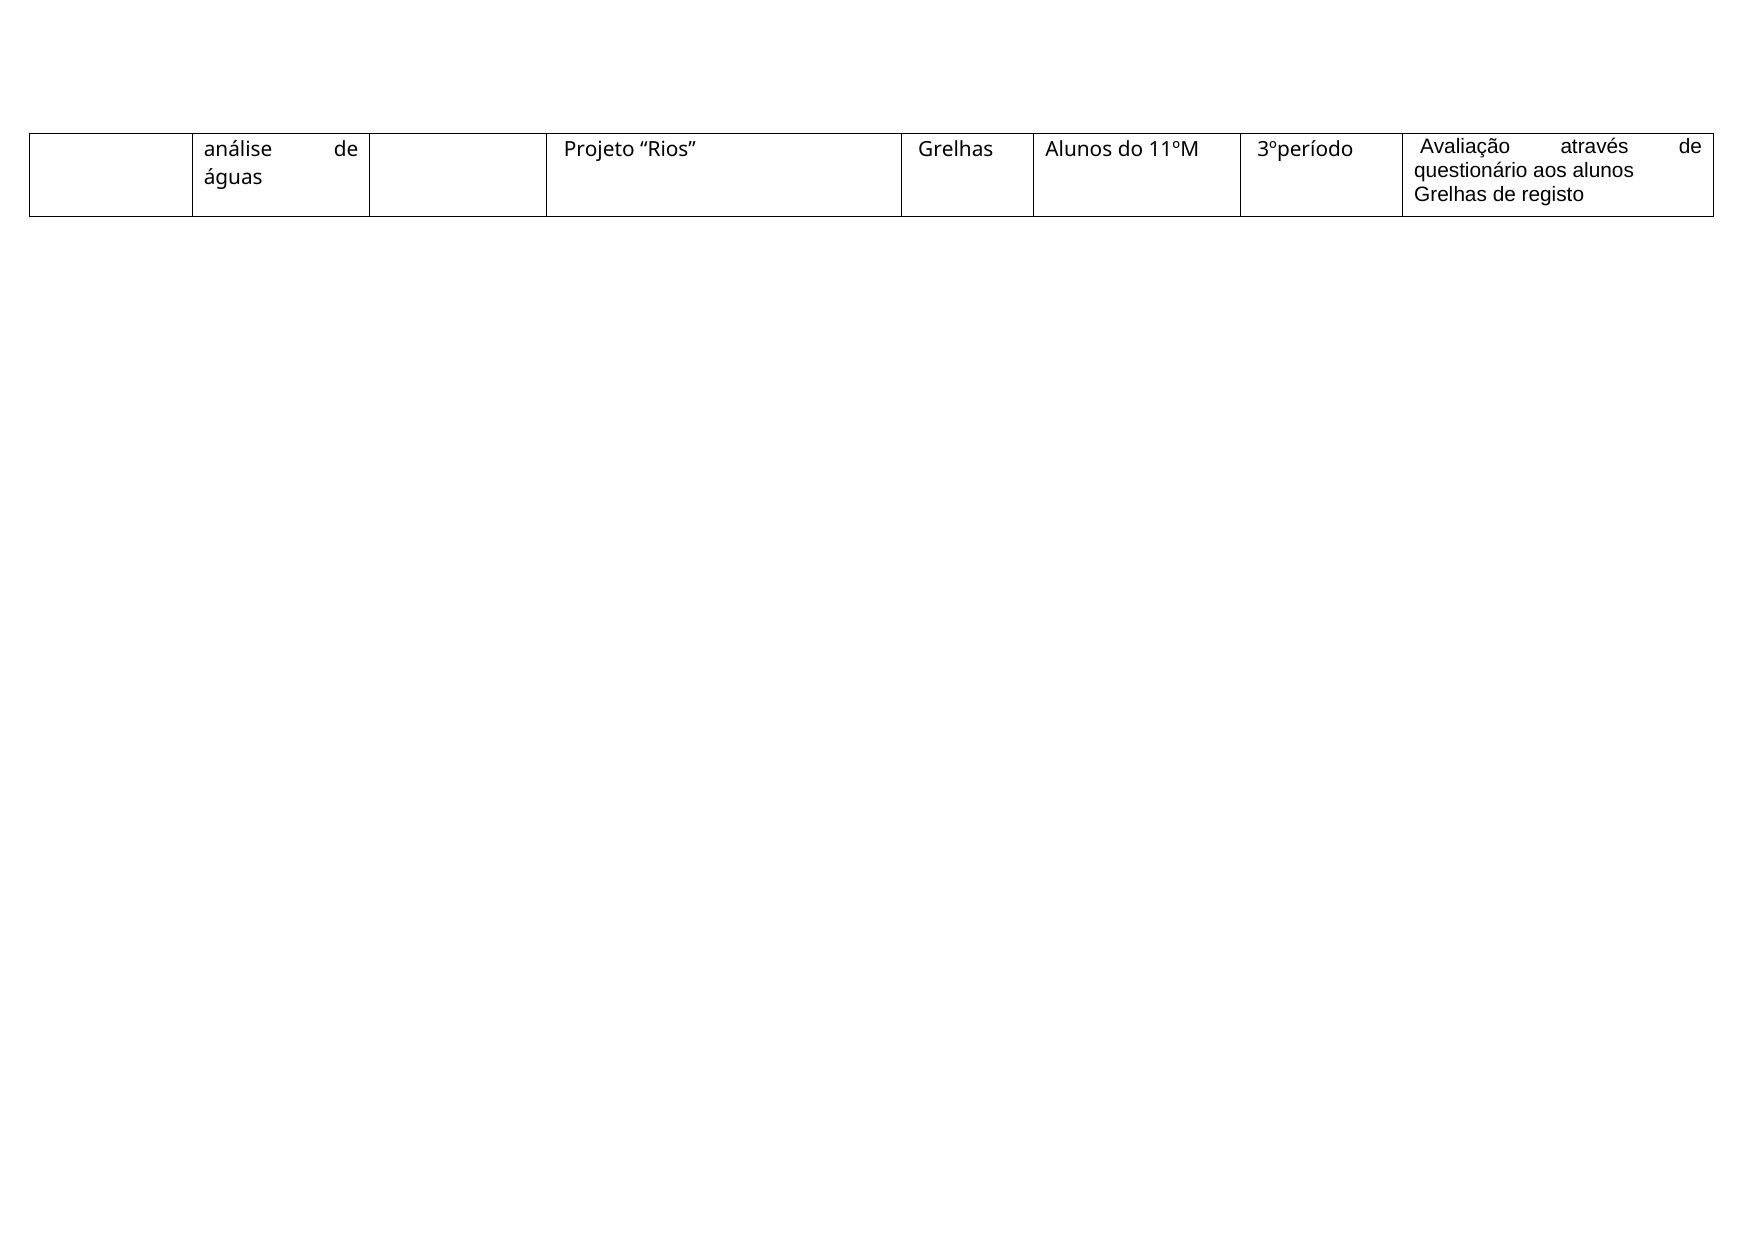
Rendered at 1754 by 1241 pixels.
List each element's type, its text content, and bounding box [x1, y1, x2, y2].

table_cell Avaliação através de questionário aos alunos Grelhas de registo [1403, 134, 1713, 216]
table_cell 3ºperíodo [1241, 134, 1402, 216]
table_cell Grelhas [902, 134, 1033, 216]
table_cell Projeto “Rios” [547, 134, 901, 216]
table_cell Alunos do 11ºM [1034, 134, 1240, 216]
